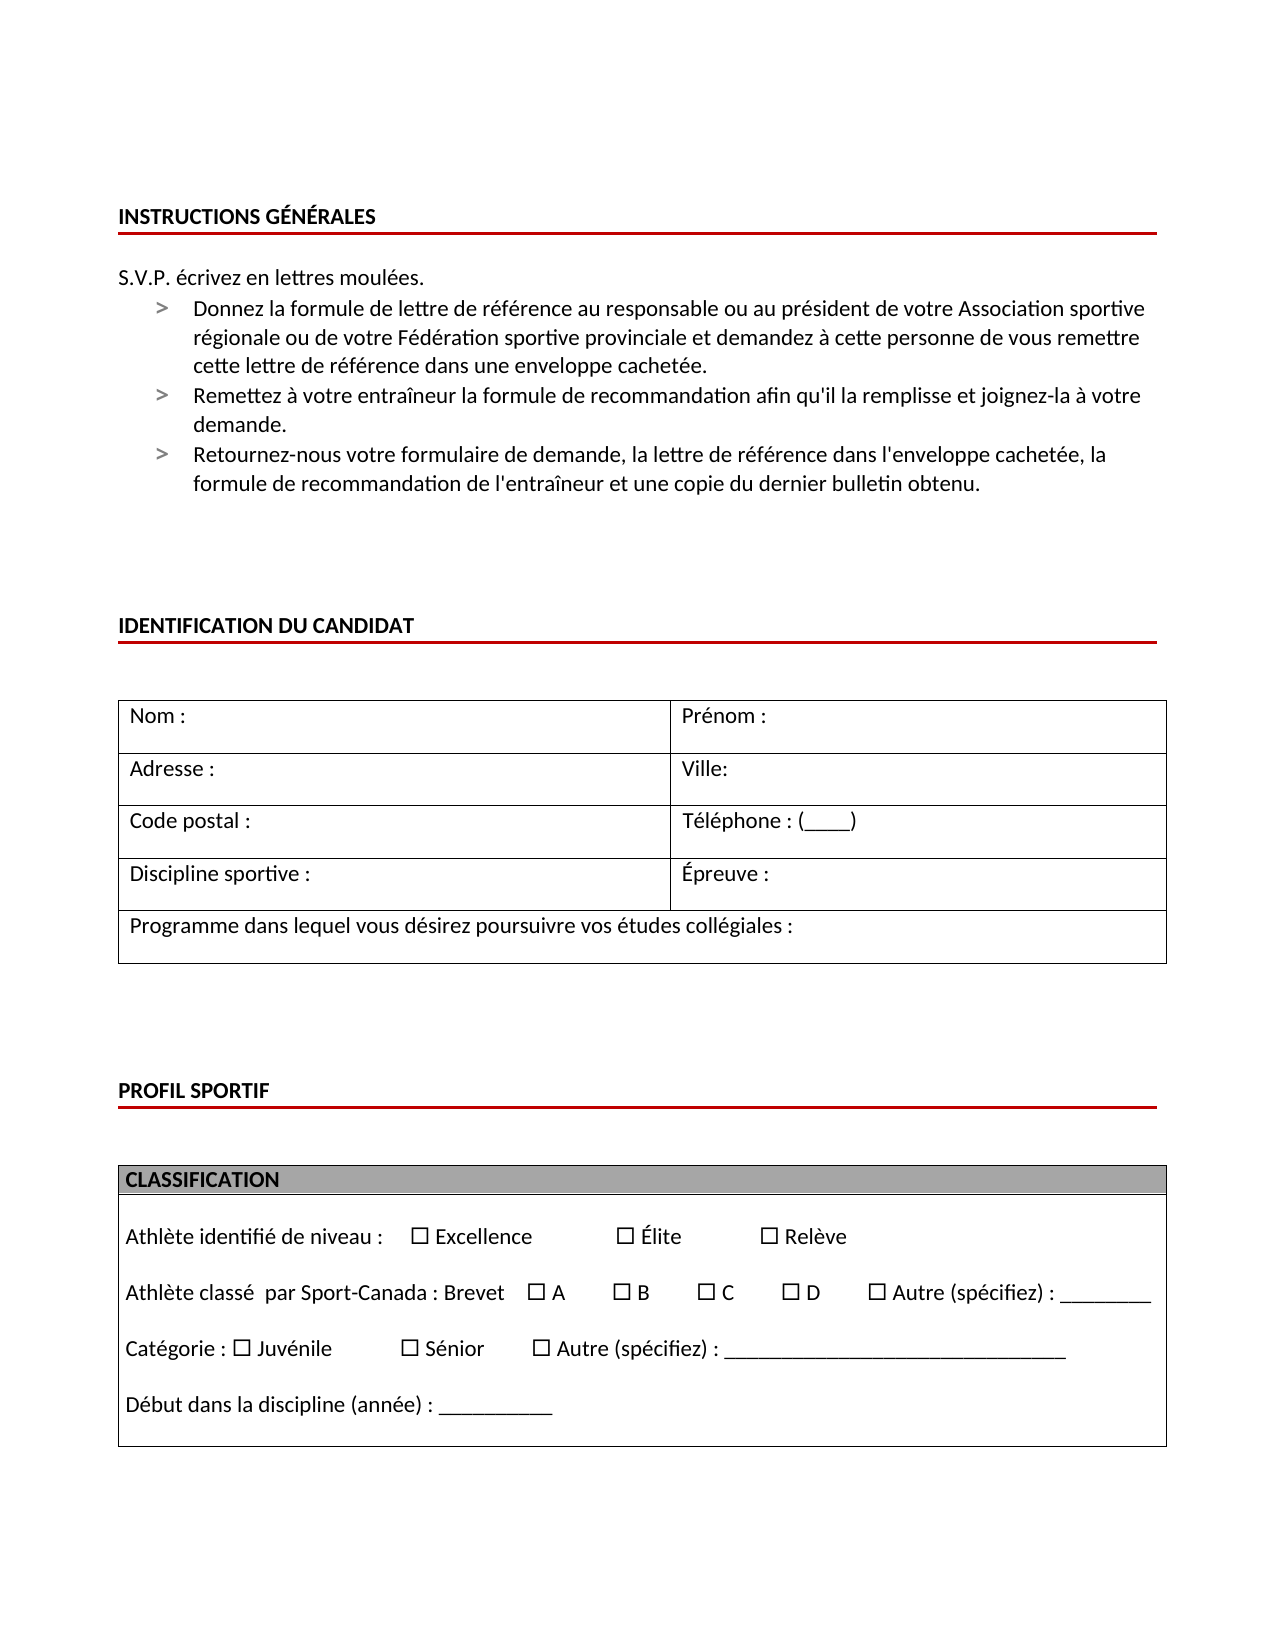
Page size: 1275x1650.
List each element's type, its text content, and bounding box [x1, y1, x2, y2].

table_cell Ville: [671, 754, 1166, 805]
table_cell Code postal : [119, 806, 670, 858]
table_header CLASSIFICATION [119, 1166, 1166, 1193]
list Retournez-nous votre formulaire de demande, la lettre de référence dans l'enveloppe cachetée, la formule de recommandation de l'entraîneur et une copie du dernier bulletin obtenu. [156, 438, 1157, 497]
table_cell Discipline sportive : [119, 859, 670, 910]
list Remettez à votre entraîneur la formule de recommandation afin qu'il la remplisse et joignez-la à votre demande. [156, 379, 1157, 438]
table_cell Adresse : [119, 754, 670, 805]
text S.V.P. écrivez en lettres moulées. [118, 263, 1157, 291]
table_cell Téléphone : (____) [671, 806, 1166, 858]
text PROFIL SPORTIF [118, 1076, 1157, 1106]
table_cell Programme dans lequel vous désirez poursuivre vos études collégiales : [119, 911, 1166, 963]
table_cell Épreuve : [671, 859, 1166, 910]
list Donnez la formule de lettre de référence au responsable ou au président de votre Association sportive régionale ou de votre Fédération sportive provinciale et demandez à cette personne de vous remettre cette lettre de référence dans une enveloppe cachetée. [156, 291, 1157, 379]
table_cell Athlète identifié de niveau : Excellence Élite Relève Athlète classé par Sport-Canada : Brevet A B C D Autre (spécifiez) : ________ Catégorie : Juvénile Sénior Autre (spécifiez) : ______________________________ Début dans la discipline (année) : __________ [119, 1195, 1166, 1446]
text INSTRUCTIONS GÉNÉRALES [118, 202, 1157, 232]
text IDENTIFICATION DU CANDIDAT [118, 611, 1157, 641]
table_header Prénom : [671, 701, 1166, 753]
table_header Nom : [119, 701, 670, 753]
